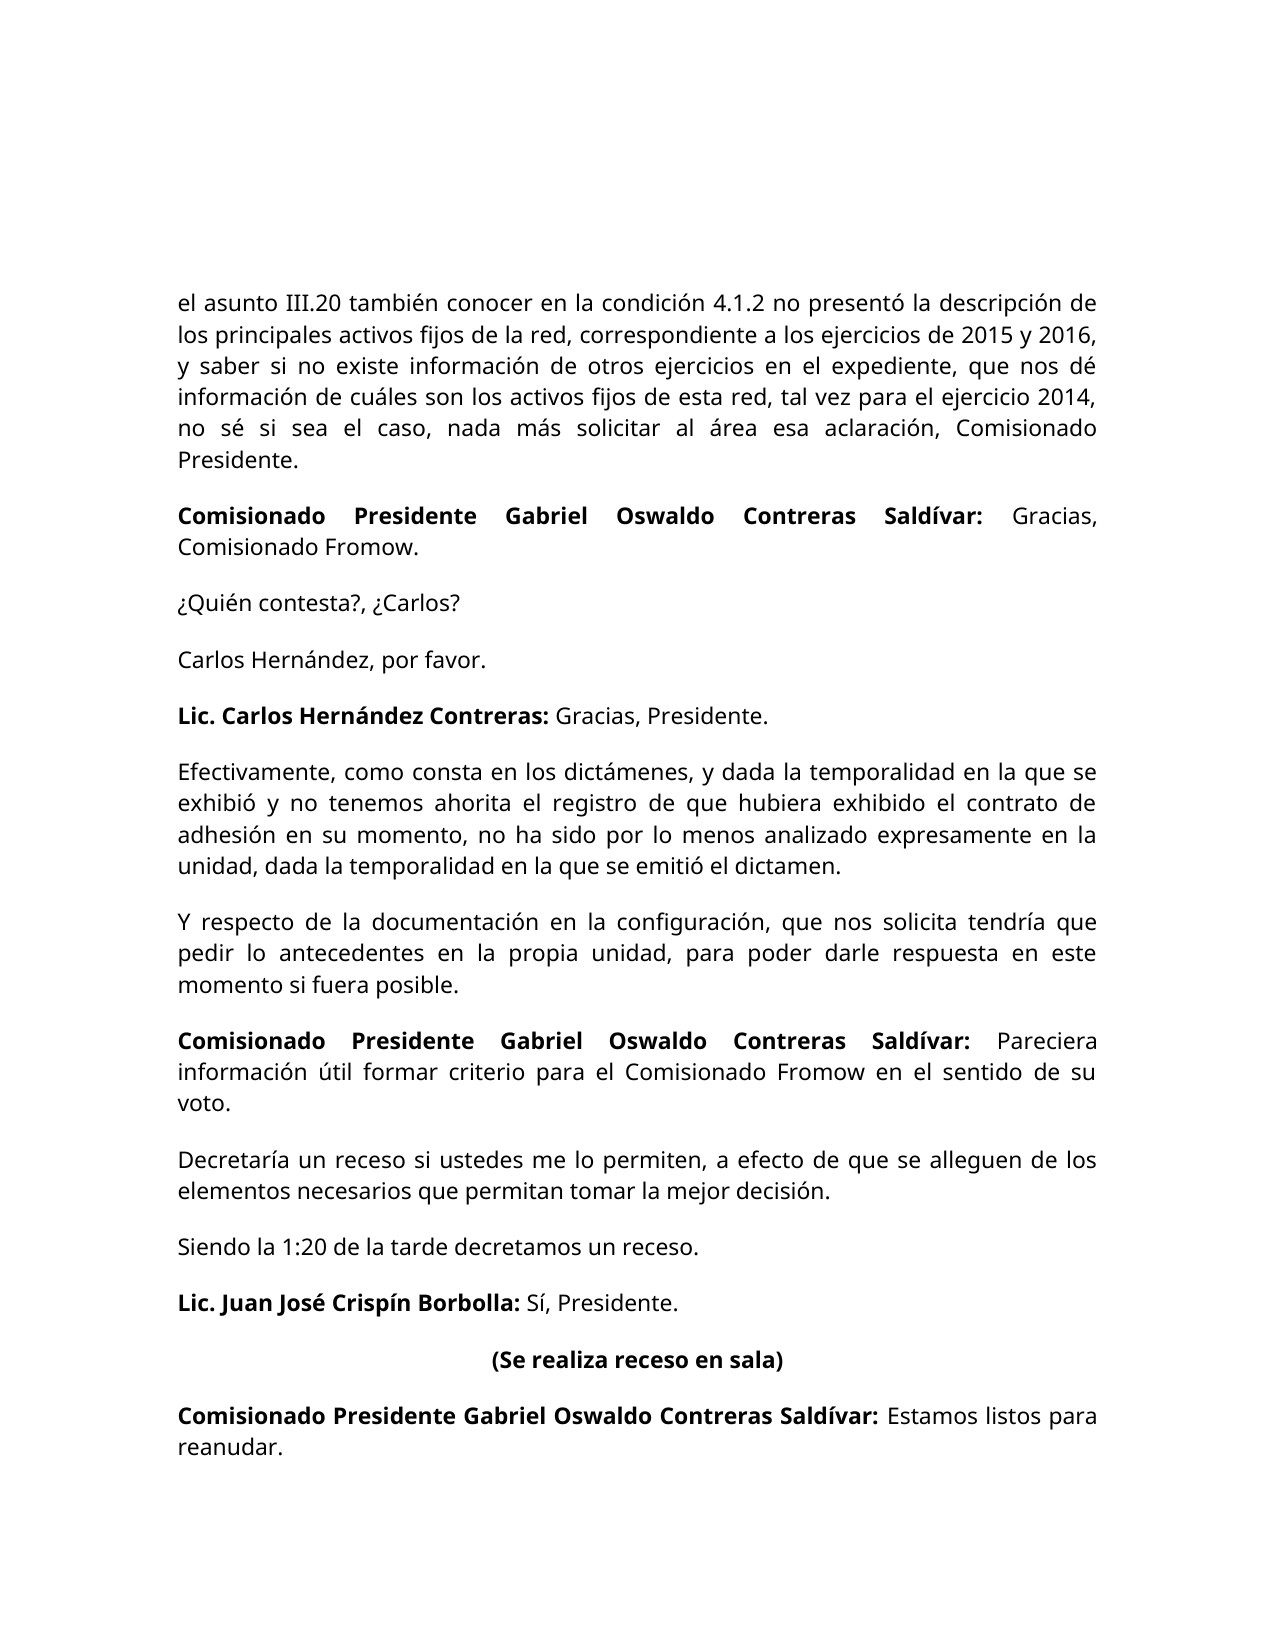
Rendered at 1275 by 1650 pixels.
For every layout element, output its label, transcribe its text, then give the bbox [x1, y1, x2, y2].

text el asunto III.20 también conocer en la condición 4.1.2 no presentó la descripción de los principales activos fijos de la red, correspondiente a los ejercicios de 2015 y 2016, y saber si no existe información de otros ejercicios en el expediente, que nos dé información de cuáles son los activos fijos de esta red, tal vez para el ejercicio 2014, no sé si sea el caso, nada más solicitar al área esa aclaración, Comisionado Presidente. [177, 287, 1098, 475]
text Decretaría un receso si ustedes me lo permiten, a efecto de que se alleguen de los elementos necesarios que permitan tomar la mejor decisión. [177, 1143, 1098, 1206]
text Comisionado Presidente Gabriel Oswaldo Contreras Saldívar: Gracias, Comisionado Fromow. [177, 500, 1098, 562]
text Lic. Juan José Crispín Borbolla: Sí, Presidente. [177, 1287, 1098, 1318]
text Efectivamente, como consta en los dictámenes, y dada la temporalidad en la que se exhibió y no tenemos ahorita el registro de que hubiera exhibido el contrato de adhesión en su momento, no ha sido por lo menos analizado expresamente en la unidad, dada la temporalidad en la que se emitió el dictamen. [177, 756, 1098, 881]
text Siendo la 1:20 de la tarde decretamos un receso. [177, 1231, 1098, 1262]
text Comisionado Presidente Gabriel Oswaldo Contreras Saldívar: Pareciera información útil formar criterio para el Comisionado Fromow en el sentido de su voto. [177, 1025, 1098, 1118]
text Lic. Carlos Hernández Contreras: Gracias, Presidente. [177, 700, 1098, 731]
text Comisionado Presidente Gabriel Oswaldo Contreras Saldívar: Estamos listos para reanudar. [177, 1400, 1098, 1462]
text ¿Quién contesta?, ¿Carlos? [177, 587, 1098, 618]
text (Se realiza receso en sala) [177, 1343, 1098, 1375]
text Carlos Hernández, por favor. [177, 643, 1098, 675]
text Y respecto de la documentación en la configuración, que nos solicita tendría que pedir lo antecedentes en la propia unidad, para poder darle respuesta en este momento si fuera posible. [177, 906, 1098, 1000]
